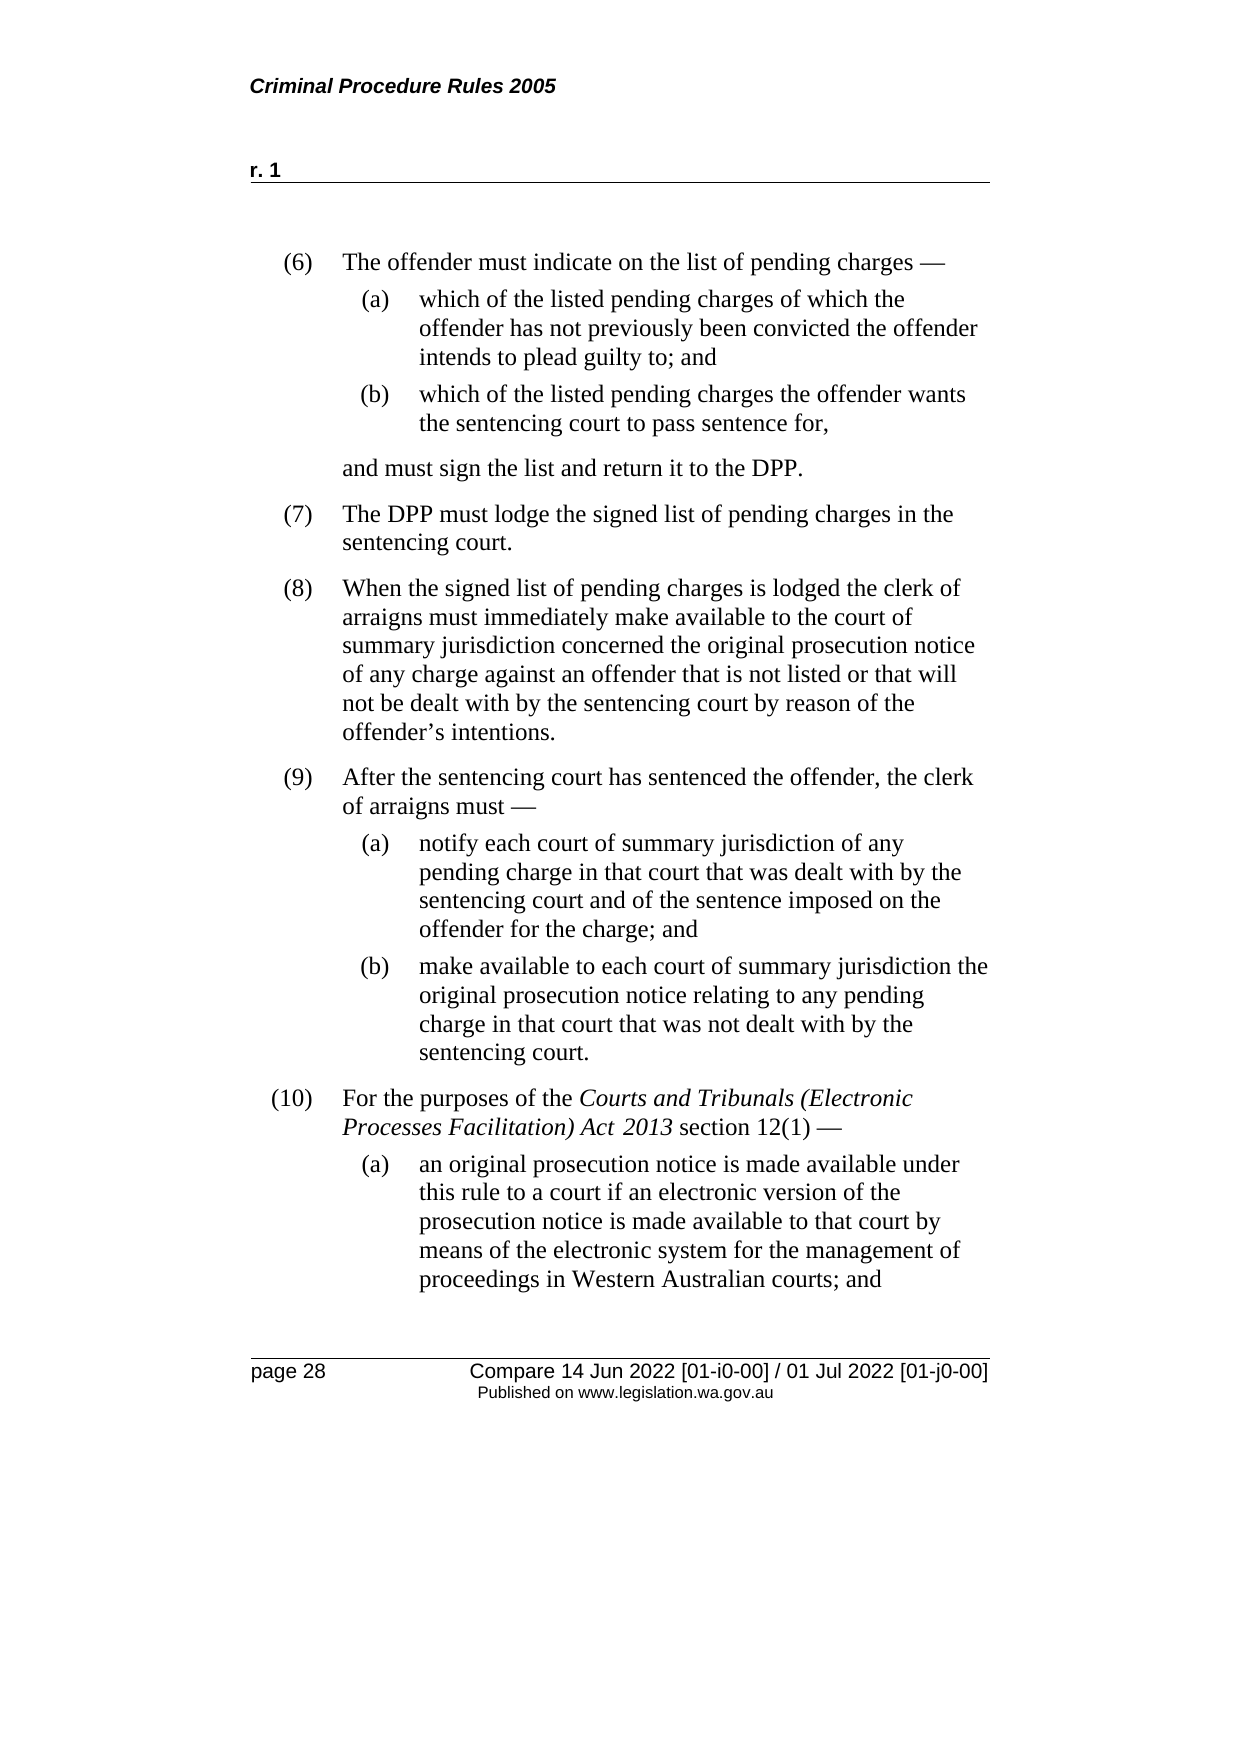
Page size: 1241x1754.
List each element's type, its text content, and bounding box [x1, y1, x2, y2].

text (b) which of the listed pending charges the offender wants the sentencing court to pass sentence for, [251, 379, 990, 437]
text (7) The DPP must lodge the signed list of pending charges in the sentencing court. [251, 499, 990, 556]
text (9) After the sentencing court has sentenced the offender, the clerk of arraigns must — [251, 762, 990, 819]
text (b) make available to each court of summary jurisdiction the original prosecution notice relating to any pending charge in that court that was not dealt with by the sentencing court. [251, 951, 990, 1066]
text (6) The offender must indicate on the list of pending charges — [251, 247, 990, 276]
text (a) which of the listed pending charges of which the offender has not previously been convicted the offender intends to plead guilty to; and [251, 284, 990, 371]
text and must sign the list and return it to the DPP. [251, 453, 990, 482]
text (8) When the signed list of pending charges is lodged the clerk of arraigns must immediately make available to the court of summary jurisdiction concerned the original prosecution notice of any charge against an offender that is not listed or that will not be dealt with by the sentencing court by reason of the offender’s intentions. [251, 573, 990, 745]
text (a) an original prosecution notice is made available under this rule to a court if an electronic version of the prosecution notice is made available to that court by means of the electronic system for the management of proceedings in Western Australian courts; and [251, 1149, 990, 1292]
text (10) For the purposes of the Courts and Tribunals (Electronic Processes Facilitation) Act 2013 section 12(1) — [251, 1083, 990, 1140]
text (a) notify each court of summary jurisdiction of any pending charge in that court that was dealt with by the sentencing court and of the sentence imposed on the offender for the charge; and [251, 828, 990, 943]
